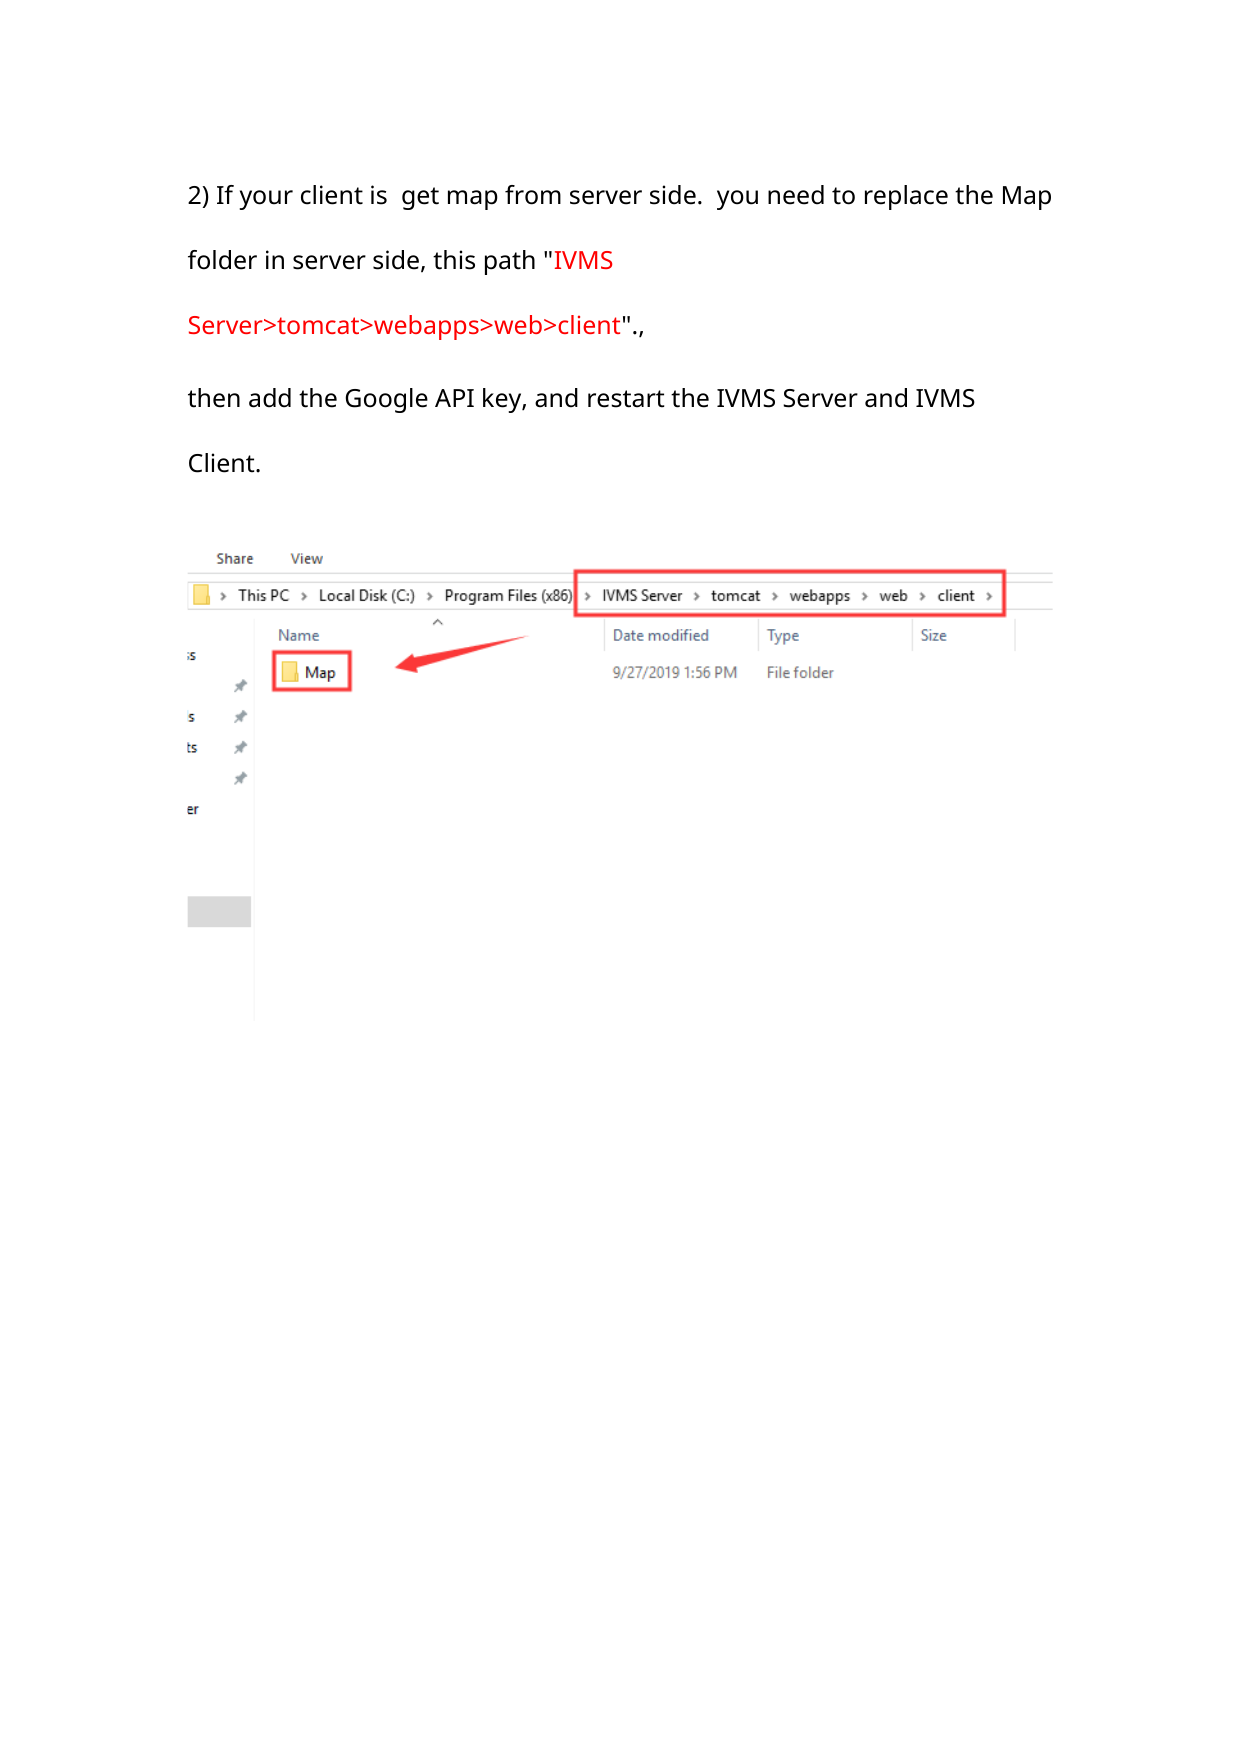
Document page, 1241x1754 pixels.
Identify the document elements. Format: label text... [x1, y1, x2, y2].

text then add the Google API key, and restart the IVMS Server and IVMS Client. [187, 365, 1053, 495]
picture [187, 542, 1053, 1021]
text 2) If your client is get map from server side. you need to replace the Map folder in server side, this path "IVMS Server>tomcat>webapps>web>client"., [187, 162, 1053, 357]
